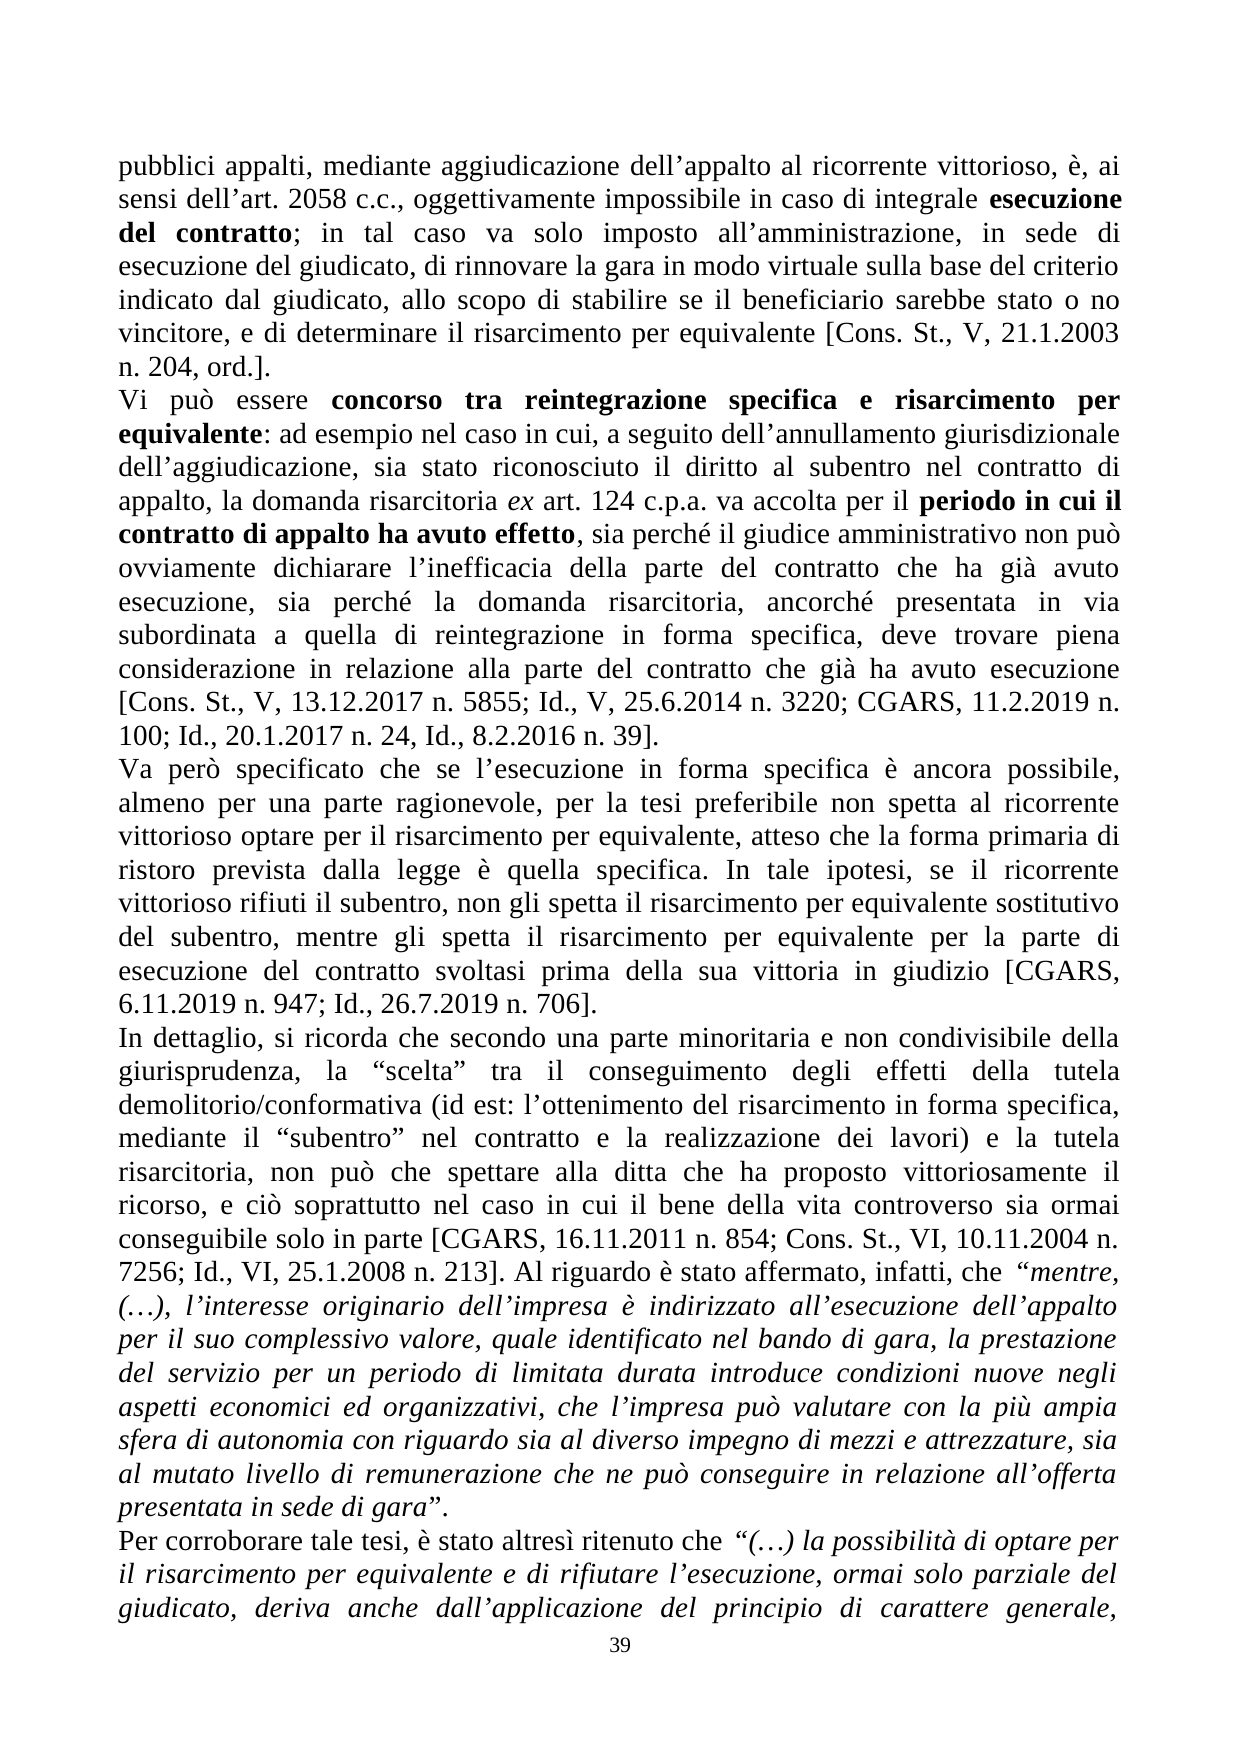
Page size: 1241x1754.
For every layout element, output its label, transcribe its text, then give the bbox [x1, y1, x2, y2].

text In dettaglio, si ricorda che secondo una parte minoritaria e non condivisibile della giurisprudenza, la “scelta” tra il conseguimento degli effetti della tutela demolitorio/conformativa (id est: l’ottenimento del risarcimento in forma specifica, mediante il “subentro” nel contratto e la realizzazione dei lavori) e la tutela risarcitoria, non può che spettare alla ditta che ha proposto vittoriosamente il ricorso, e ciò soprattutto nel caso in cui il bene della vita controverso sia ormai conseguibile solo in parte [CGARS, 16.11.2011 n. 854; Cons. St., VI, 10.11.2004 n. 7256; Id., VI, 25.1.2008 n. 213]. Al riguardo è stato affermato, infatti, che “mentre, (…), l’interesse originario dell’impresa è indirizzato all’esecuzione dell’appalto per il suo complessivo valore, quale identificato nel bando di gara, la prestazione del servizio per un periodo di limitata durata introduce condizioni nuove negli aspetti economici ed organizzativi, che l’impresa può valutare con la più ampia sfera di autonomia con riguardo sia al diverso impegno di mezzi e attrezzature, sia al mutato livello di remunerazione che ne può conseguire in relazione all’offerta presentata in sede di gara”. [118, 1020, 1122, 1523]
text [118, 1523, 1122, 1623]
text Va però specificato che se l’esecuzione in forma specifica è ancora possibile, almeno per una parte ragionevole, per la tesi preferibile non spetta al ricorrente vittorioso optare per il risarcimento per equivalente, atteso che la forma primaria di ristoro prevista dalla legge è quella specifica. In tale ipotesi, se il ricorrente vittorioso rifiuti il subentro, non gli spetta il risarcimento per equivalente sostitutivo del subentro, mentre gli spetta il risarcimento per equivalente per la parte di esecuzione del contratto svoltasi prima della sua vittoria in giudizio [CGARS, 6.11.2019 n. 947; Id., 26.7.2019 n. 706]. [118, 751, 1122, 1020]
text Vi può essere concorso tra reintegrazione specifica e risarcimento per equivalente: ad esempio nel caso in cui, a seguito dell’annullamento giurisdizionale dell’aggiudicazione, sia stato riconosciuto il diritto al subentro nel contratto di appalto, la domanda risarcitoria ex art. 124 c.p.a. va accolta per il periodo in cui il contratto di appalto ha avuto effetto, sia perché il giudice amministrativo non può ovviamente dichiarare l’inefficacia della parte del contratto che ha già avuto esecuzione, sia perché la domanda risarcitoria, ancorché presentata in via subordinata a quella di reintegrazione in forma specifica, deve trovare piena considerazione in relazione alla parte del contratto che già ha avuto esecuzione [Cons. St., V, 13.12.2017 n. 5855; Id., V, 25.6.2014 n. 3220; CGARS, 11.2.2019 n. 100; Id., 20.1.2017 n. 24, Id., 8.2.2016 n. 39]. [118, 382, 1122, 751]
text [118, 148, 1122, 382]
